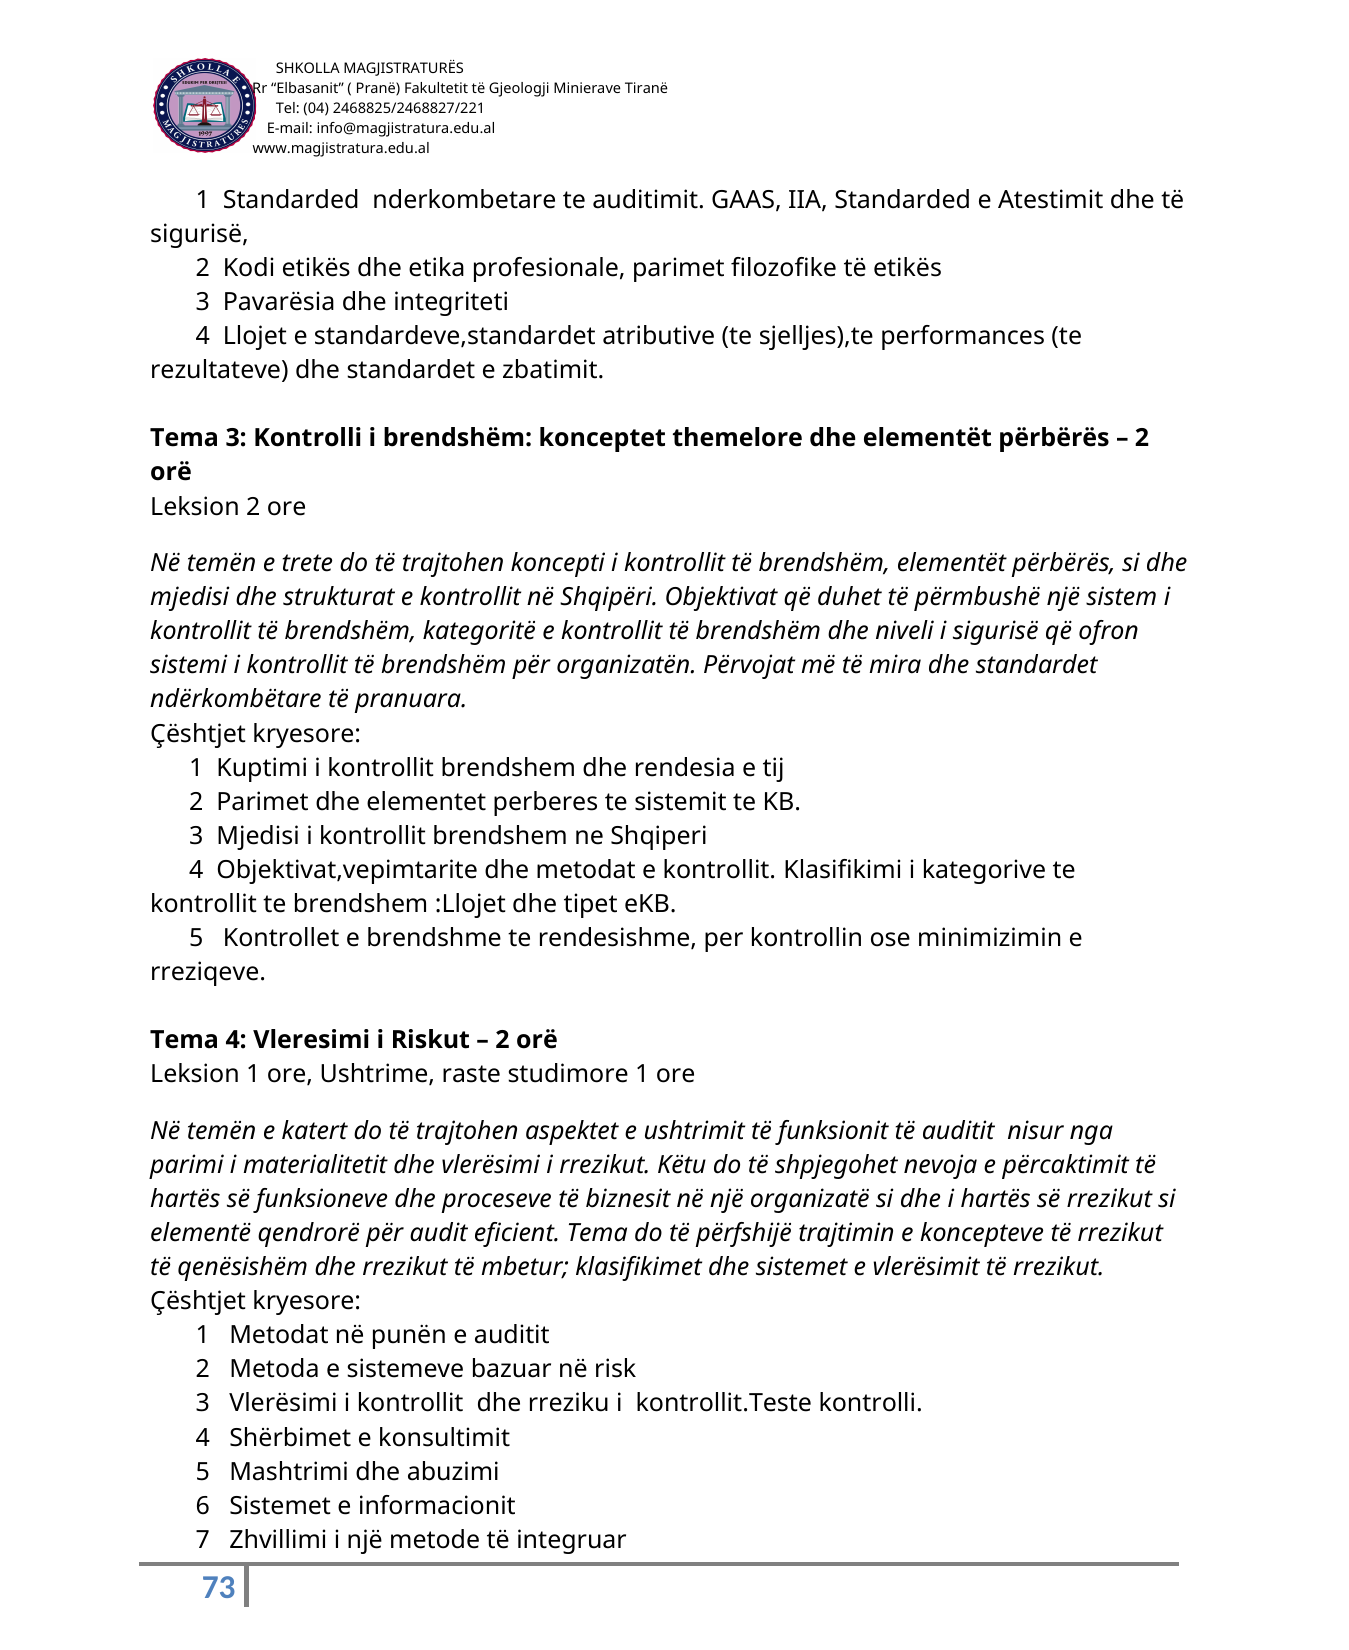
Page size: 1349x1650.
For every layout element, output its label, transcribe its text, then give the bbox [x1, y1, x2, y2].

text 4 Llojet e standardeve,standardet atributive (te sjelljes),te performances (te rezultateve) dhe standardet e zbatimit. [150, 318, 1191, 386]
text 5 Mashtrimi dhe abuzimi [150, 1453, 1191, 1487]
text 6 Sistemet e informacionit [150, 1487, 1191, 1521]
text 4 Objektivat,vepimtarite dhe metodat e kontrollit. Klasifikimi i kategorive te kontrollit te brendshem :Llojet dhe tipet eKB. [150, 851, 1191, 919]
text Tema 3: Kontrolli i brendshëm: konceptet themelore dhe elementët përbërës – 2 orë [150, 420, 1191, 488]
text 2 Parimet dhe elementet perberes te sistemit te KB. [150, 783, 1191, 817]
text Tema 4: Vleresimi i Riskut – 2 orë [150, 1022, 1191, 1056]
text Në temën e katert do të trajtohen aspektet e ushtrimit të funksionit të auditit nisur nga parimi i materialitetit dhe vlerësimi i rrezikut. Këtu do të shpjegohet nevoja e përcaktimit të hartës së funksioneve dhe proceseve të biznesit në një organizatë si dhe i hartës së rrezikut si elementë qendrorë për audit eficient. Tema do të përfshijë trajtimin e koncepteve të rrezikut të qenësishëm dhe rrezikut të mbetur; klasifikimet dhe sistemet e vlerësimit të rrezikut. [150, 1113, 1191, 1283]
text 5 Kontrollet e brendshme te rendesishme, per kontrollin ose minimizimin e rreziqeve. [150, 919, 1191, 988]
text 1 Kuptimi i kontrollit brendshem dhe rendesia e tij [150, 749, 1191, 783]
text 3 Pavarësia dhe integriteti [150, 284, 1191, 318]
picture [153, 58, 257, 153]
text 2 Metoda e sistemeve bazuar në risk [150, 1351, 1191, 1385]
text 1 Metodat në punën e auditit [150, 1317, 1191, 1351]
text Çështjet kryesore: [150, 1283, 1191, 1317]
text 1 Standarded nderkombetare te auditimit. GAAS, IIA, Standarded e Atestimit dhe të sigurisë, [150, 182, 1191, 250]
text Çështjet kryesore: [150, 715, 1191, 749]
text 2 Kodi etikës dhe etika profesionale, parimet filozofike të etikës [150, 250, 1191, 284]
text Leksion 1 ore, Ushtrime, raste studimore 1 ore [150, 1056, 1191, 1090]
text Në temën e trete do të trajtohen koncepti i kontrollit të brendshëm, elementët përbërës, si dhe mjedisi dhe strukturat e kontrollit në Shqipëri. Objektivat që duhet të përmbushë një sistem i kontrollit të brendshëm, kategoritë e kontrollit të brendshëm dhe niveli i sigurisë që ofron sistemi i kontrollit të brendshëm për organizatën. Përvojat më të mira dhe standardet ndërkombëtare të pranuara. [150, 545, 1191, 715]
text 4 Shërbimet e konsultimit [150, 1419, 1191, 1453]
text 3 Vlerësimi i kontrollit dhe rreziku i kontrollit.Teste kontrolli. [150, 1385, 1191, 1419]
text 3 Mjedisi i kontrollit brendshem ne Shqiperi [150, 817, 1191, 851]
text 7 Zhvillimi i një metode të integruar [150, 1521, 1191, 1555]
text Leksion 2 ore [150, 488, 1191, 522]
